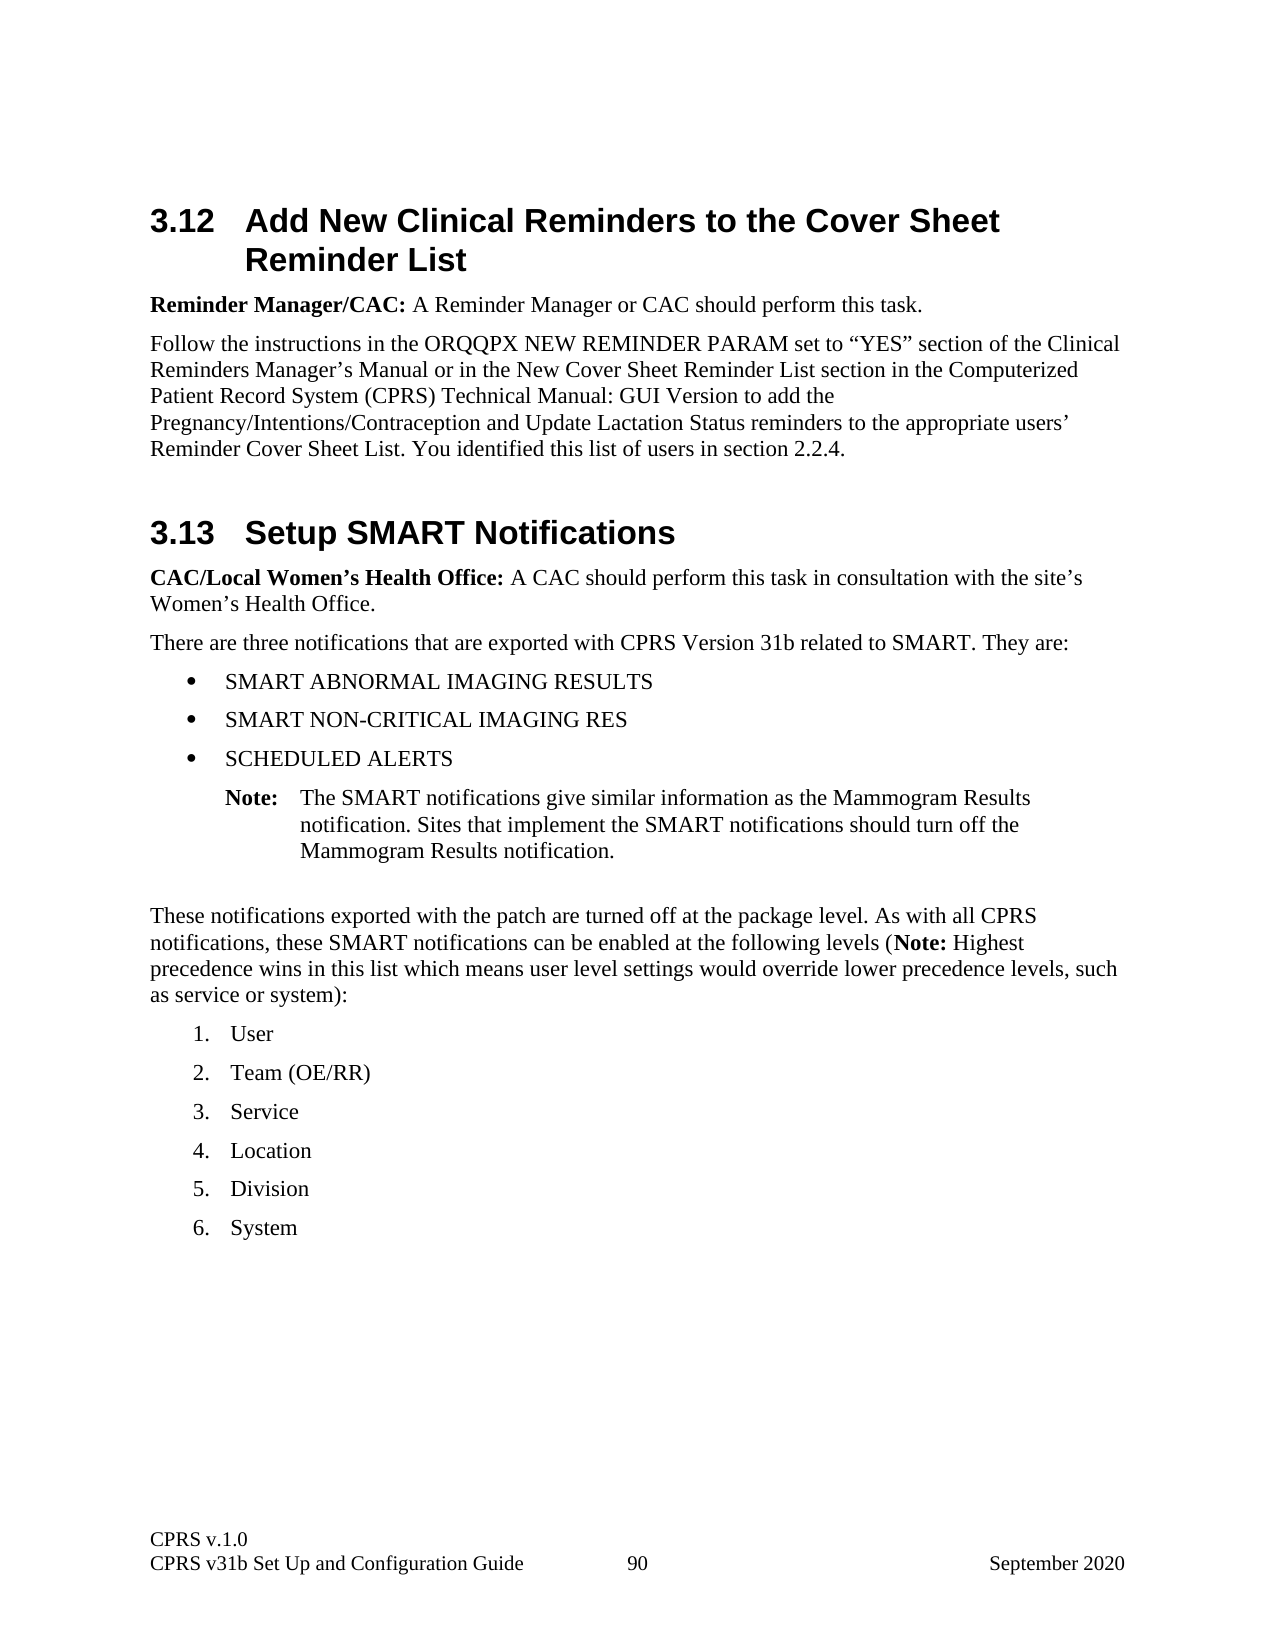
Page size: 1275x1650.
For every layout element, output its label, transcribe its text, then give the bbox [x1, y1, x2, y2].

list SCHEDULED ALERTS [187, 745, 1125, 772]
text There are three notifications that are exported with CPRS Version 31b related to SMART. They are: [150, 629, 1125, 655]
text These notifications exported with the patch are turned off at the package level. As with all CPRS notifications, these SMART notifications can be enabled at the following levels (Note: Highest precedence wins in this list which means user level settings would override lower precedence levels, such as service or system): [150, 902, 1125, 1008]
text Reminder Manager/CAC: A Reminder Manager or CAC should perform this task. [150, 291, 1125, 317]
subtitle Add New Clinical Reminders to the Cover Sheet Reminder List [150, 201, 1125, 278]
list SMART NON-CRITICAL IMAGING RES [187, 707, 1125, 733]
text Follow the instructions in the ORQQPX NEW REMINDER PARAM set to “YES” section of the Clinical Reminders Manager’s Manual or in the New Cover Sheet Reminder List section in the Computerized Patient Record System (CPRS) Technical Manual: GUI Version to add the Pregnancy/Intentions/Contraception and Update Lactation Status reminders to the appropriate users’ Reminder Cover Sheet List. You identified this list of users in section 2.2.4. [150, 329, 1125, 461]
list Division [193, 1176, 1125, 1202]
subtitle Note: The SMART notifications give similar information as the Mammogram Results notification. Sites that implement the SMART notifications should turn off the Mammogram Results notification. [225, 784, 1125, 863]
subtitle Setup SMART Notifications [150, 513, 1125, 551]
list Service [193, 1098, 1125, 1124]
list Team (OE/RR) [193, 1059, 1125, 1085]
list System [193, 1214, 1125, 1241]
list SMART ABNORMAL IMAGING RESULTS [187, 668, 1125, 694]
list User [193, 1020, 1125, 1046]
list Location [193, 1137, 1125, 1163]
text CAC/Local Women’s Health Office: A CAC should perform this task in consultation with the site’s Women’s Health Office. [150, 564, 1125, 616]
